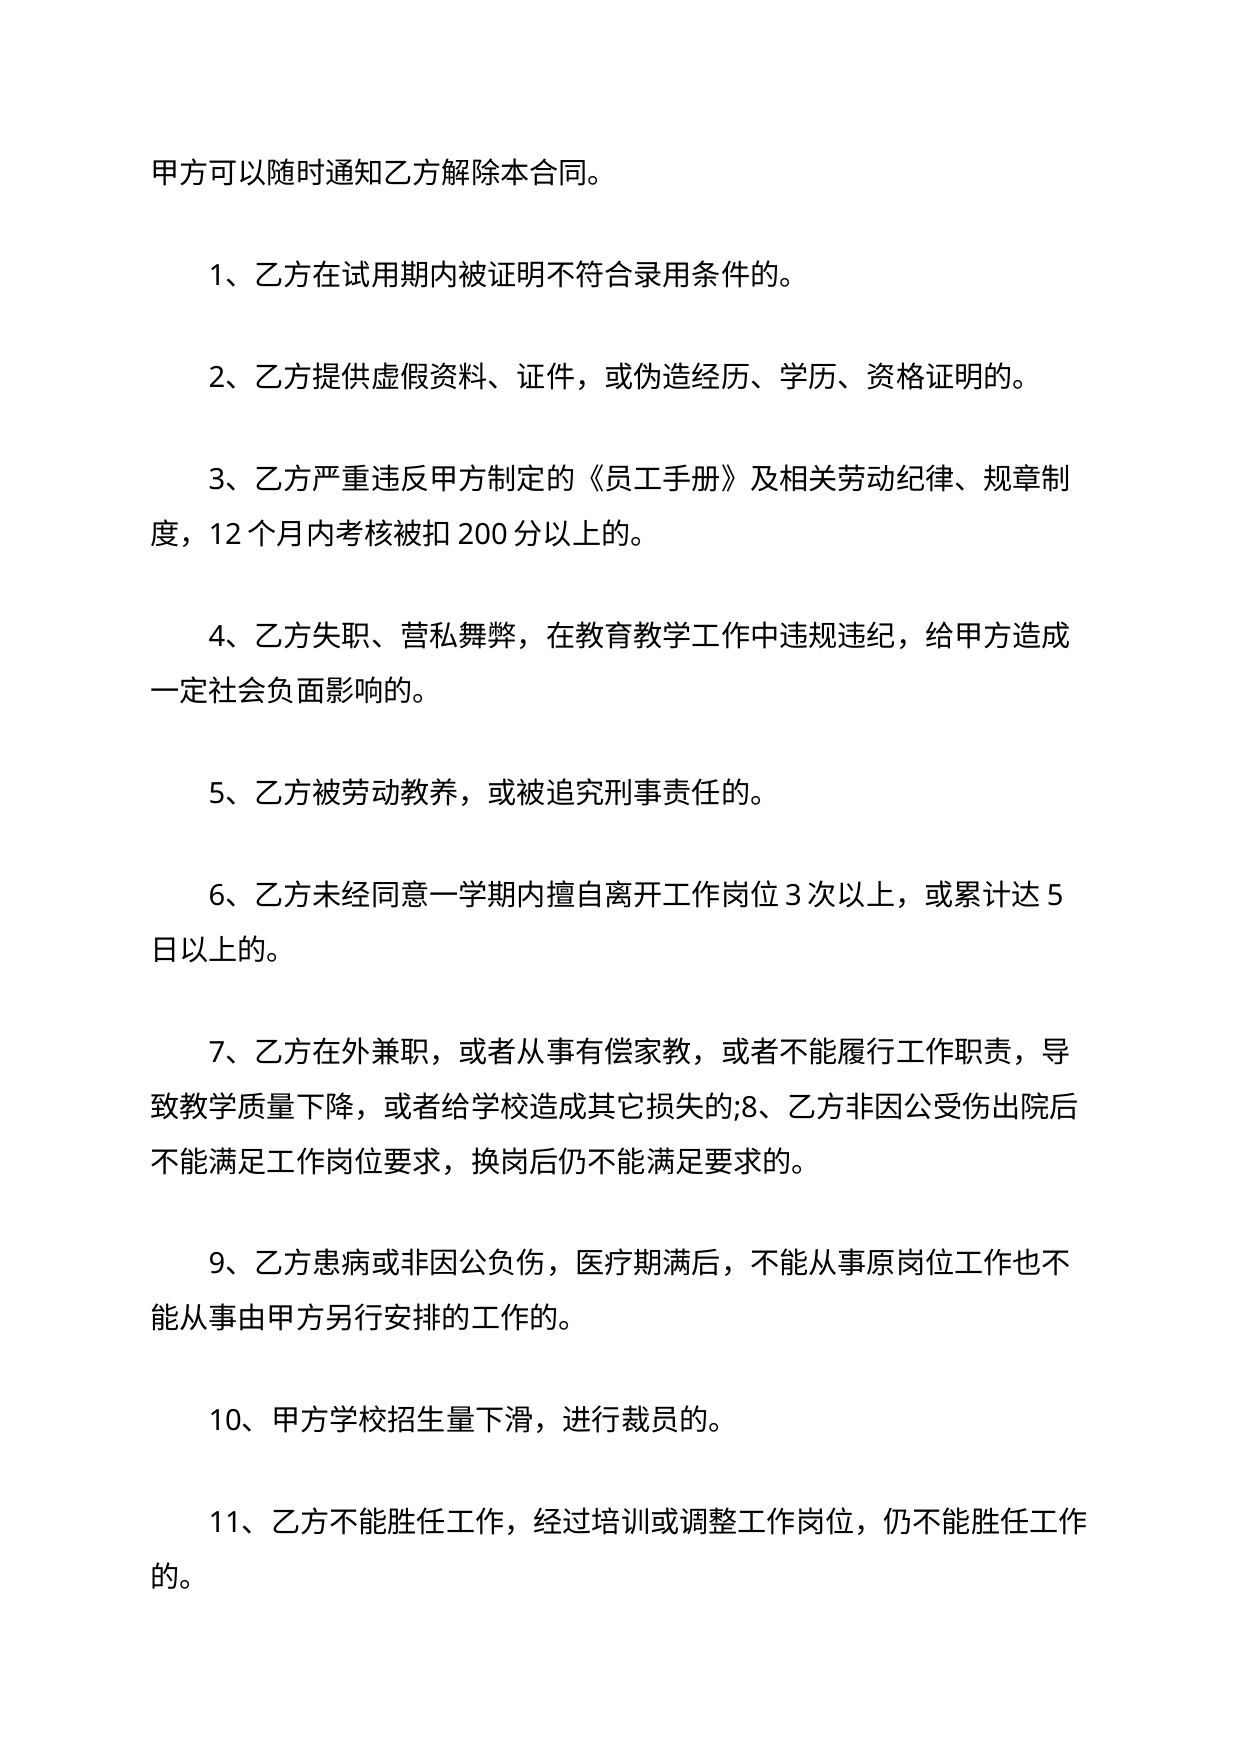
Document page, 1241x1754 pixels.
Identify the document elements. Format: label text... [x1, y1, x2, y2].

text 9、乙方患病或非因公负伤，医疗期满后，不能从事原岗位工作也不能从事由甲方另行安排的工作的。 [150, 1240, 1090, 1337]
text 10、甲方学校招生量下滑，进行裁员的。 [150, 1397, 1090, 1439]
text 7、乙方在外兼职，或者从事有偿家教，或者不能履行工作职责，导致教学质量下降，或者给学校造成其它损失的;8、乙方非因公受伤出院后不能满足工作岗位要求，换岗后仍不能满足要求的。 [150, 1028, 1090, 1181]
text 5、乙方被劳动教养，或被追究刑事责任的。 [150, 769, 1090, 812]
text 2、乙方提供虚假资料、证件，或伪造经历、学历、资格证明的。 [150, 354, 1090, 396]
text 1、乙方在试用期内被证明不符合录用条件的。 [150, 252, 1090, 294]
text 6、乙方未经同意一学期内擅自离开工作岗位3次以上，或累计达5日以上的。 [150, 871, 1090, 969]
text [150, 150, 1090, 192]
text 11、乙方不能胜任工作，经过培训或调整工作岗位，仍不能胜任工作的。 [150, 1499, 1090, 1596]
text 4、乙方失职、营私舞弊，在教育教学工作中违规违纪，给甲方造成一定社会负面影响的。 [150, 613, 1090, 710]
text 3、乙方严重违反甲方制定的《员工手册》及相关劳动纪律、规章制度，12个月内考核被扣200分以上的。 [150, 456, 1090, 553]
